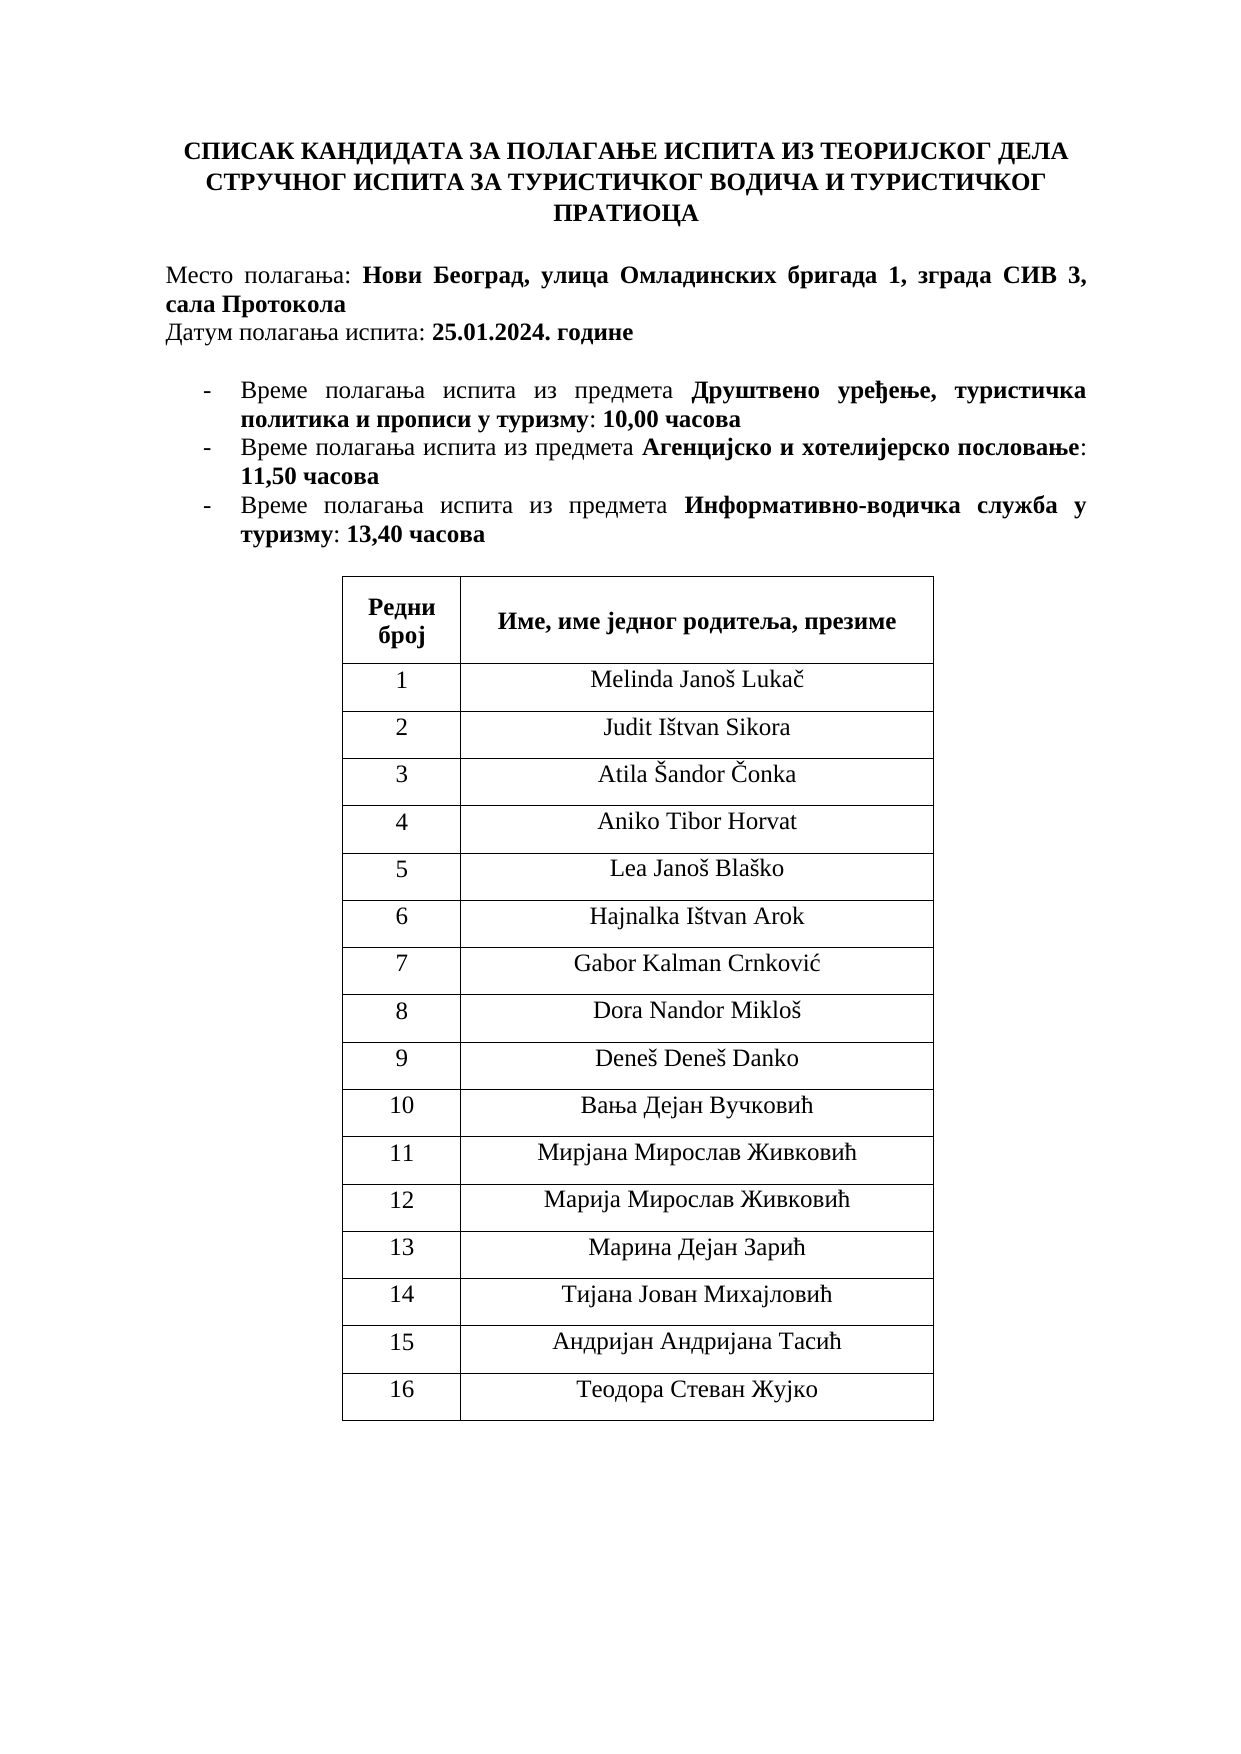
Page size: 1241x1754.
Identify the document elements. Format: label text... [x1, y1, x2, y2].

table_cell Gabor Kalman Crnković [461, 948, 933, 994]
table_cell 12 [343, 1185, 460, 1231]
list Време полагања испита из предмета Агенцијско и хотелијерско пословање: 11,50 часова [203, 432, 1087, 490]
table_cell 13 [343, 1232, 460, 1278]
table_cell Теодора Стеван Жујко [461, 1374, 933, 1420]
table_cell 1 [343, 664, 460, 711]
table_cell 5 [343, 854, 460, 900]
table_cell Aniko Tibor Horvat [461, 806, 933, 852]
list Време полагања испита из предмета Друштвено уређење, туристичка политика и прописи у туризму: 10,00 часова [203, 375, 1087, 432]
text СПИСАК КАНДИДАТА ЗА ПОЛАГАЊЕ ИСПИТА ИЗ ТЕОРИЈСКОГ ДЕЛА СТРУЧНОГ ИСПИТА ЗА ТУРИСТИЧКОГ ВОДИЧА И ТУРИСТИЧКОГ ПРАТИОЦА [165, 136, 1087, 227]
table_cell Вања Дејан Вучковић [461, 1090, 933, 1136]
table_cell 9 [343, 1043, 460, 1089]
table_cell Марија Мирослав Живковић [461, 1185, 933, 1231]
table_cell Judit Ištvan Sikora [461, 712, 933, 758]
table_cell Hajnalka Ištvan Arok [461, 901, 933, 947]
table_cell 4 [343, 806, 460, 852]
table_cell Melinda Janoš Lukač [461, 664, 933, 711]
table_cell 8 [343, 995, 460, 1042]
table_cell Deneš Deneš Danko [461, 1043, 933, 1089]
table_cell Марина Дејан Зарић [461, 1232, 933, 1278]
table_cell Мирјана Мирослав Живковић [461, 1137, 933, 1183]
table_cell 2 [343, 712, 460, 758]
table_cell Lea Janoš Blaško [461, 854, 933, 900]
table_cell 14 [343, 1279, 460, 1325]
table_cell 11 [343, 1137, 460, 1183]
table_header Редни број [343, 577, 460, 663]
table_cell Atila Šandor Čonka [461, 759, 933, 805]
table_cell 7 [343, 948, 460, 994]
table_cell 15 [343, 1326, 460, 1373]
table_cell 10 [343, 1090, 460, 1136]
table_cell Dora Nandor Mikloš [461, 995, 933, 1042]
table_cell 16 [343, 1374, 460, 1420]
table_cell Тијана Јован Михајловић [461, 1279, 933, 1325]
table_cell 6 [343, 901, 460, 947]
text Место полагања: Нови Београд, улица Омладинских бригада 1, зграда СИВ 3, сала Протокола [165, 260, 1087, 317]
text Датум полагања испита: 25.01.2024. године [165, 317, 1087, 346]
table_cell 3 [343, 759, 460, 805]
table_header Име, име једног родитеља, презиме [461, 577, 933, 663]
table_cell Андријан Андријана Тасић [461, 1326, 933, 1373]
list Време полагања испита из предмета Информативно-водичка служба у туризму: 13,40 часова [203, 490, 1087, 547]
